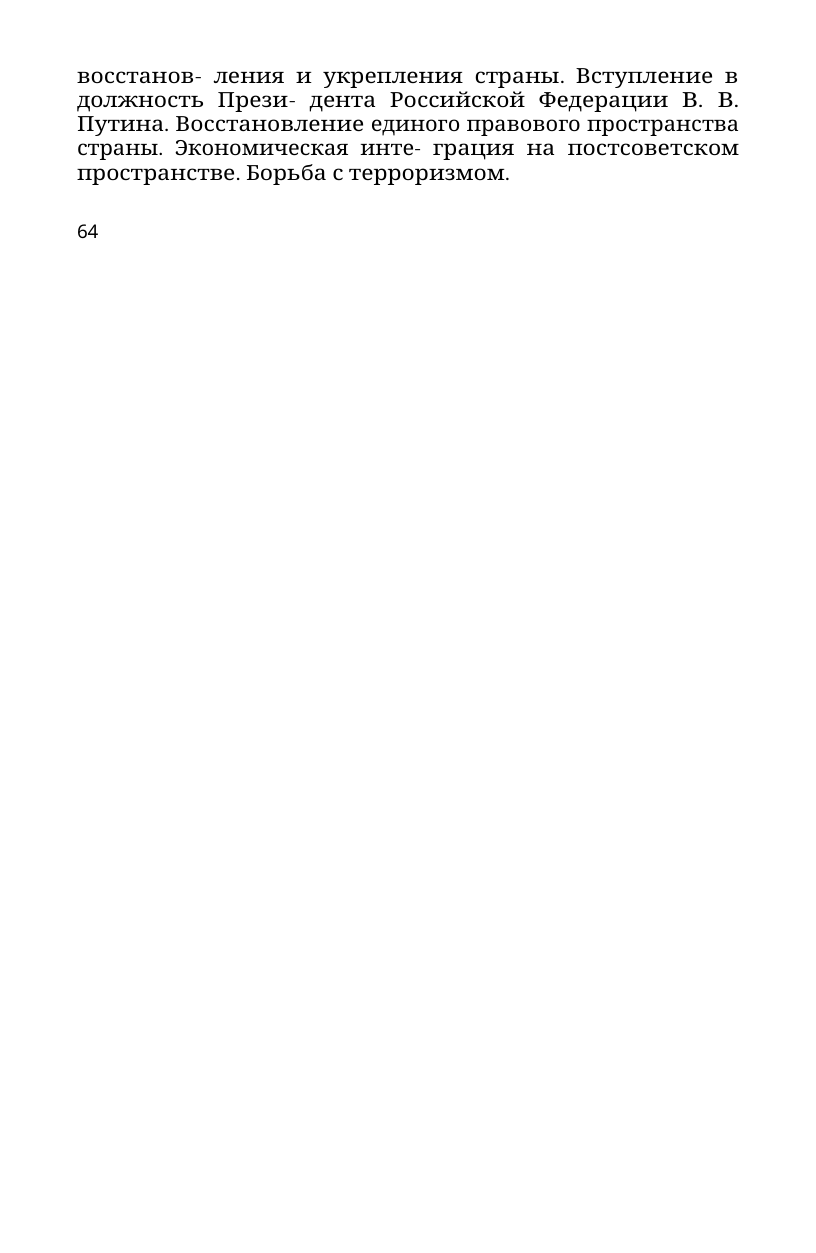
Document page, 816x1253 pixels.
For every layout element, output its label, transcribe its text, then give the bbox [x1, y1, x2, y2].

text 64 [77, 219, 755, 244]
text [77, 64, 739, 185]
